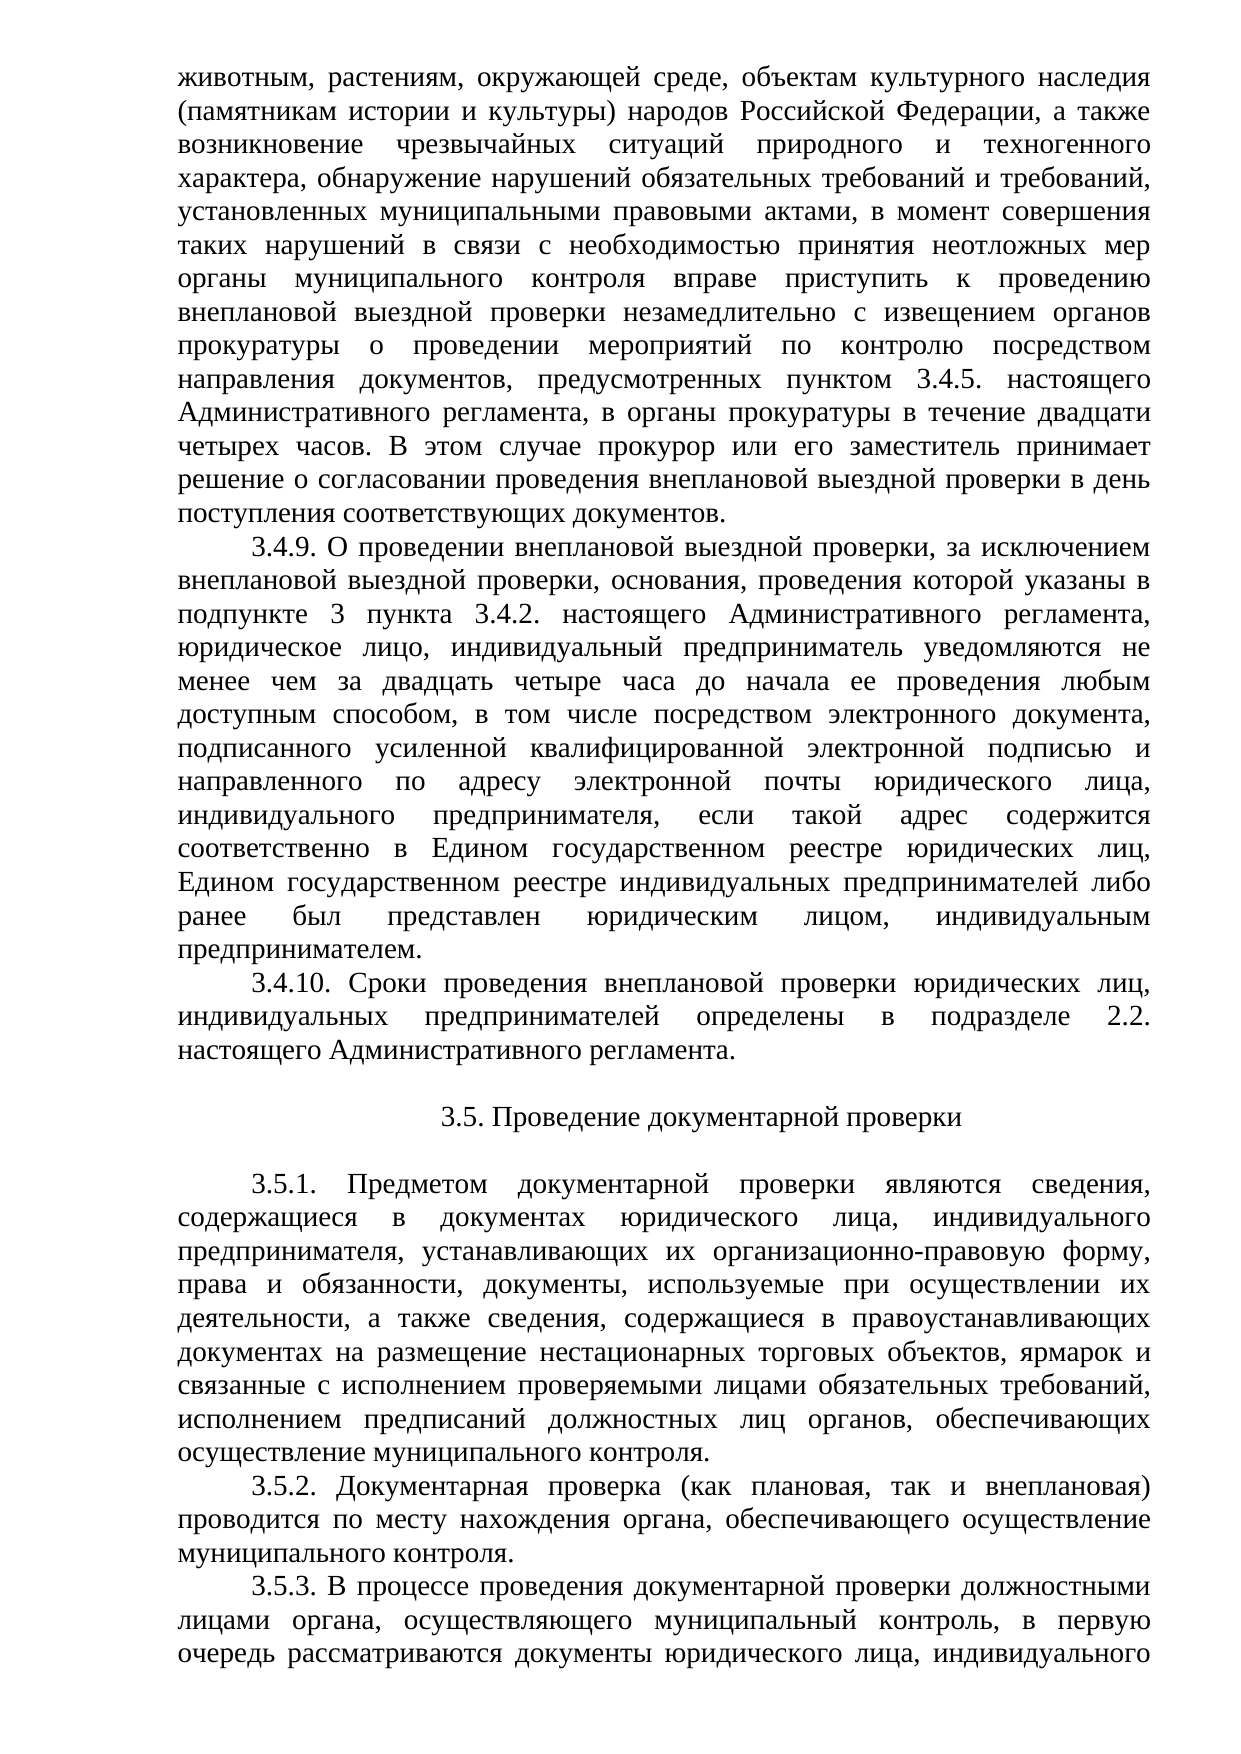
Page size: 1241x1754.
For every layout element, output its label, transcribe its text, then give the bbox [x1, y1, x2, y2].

text 3.4.10. Сроки проведения внеплановой проверки юридических лиц, индивидуальных предпринимателей определены в подразделе 2.2. настоящего Административного регламента. [177, 965, 1152, 1065]
text 3.5.1. Предметом документарной проверки являются сведения, содержащиеся в документах юридического лица, индивидуального предпринимателя, устанавливающих их организационно-правовую форму, права и обязанности, документы, используемые при осуществлении их деятельности, а также сведения, содержащиеся в правоустанавливающих документах на размещение нестационарных торговых объектов, ярмарок и связанные с исполнением проверяемыми лицами обязательных требований, исполнением предписаний должностных лиц органов, обеспечивающих осуществление муниципального контроля. [177, 1166, 1152, 1468]
text 3.5. Проведение документарной проверки [177, 1099, 1152, 1132]
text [177, 59, 1152, 529]
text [177, 1568, 1152, 1669]
text 3.5.2. Документарная проверка (как плановая, так и внеплановая) проводится по месту нахождения органа, обеспечивающего осуществление муниципального контроля. [177, 1468, 1152, 1568]
text 3.4.9. О проведении внеплановой выездной проверки, за исключением внеплановой выездной проверки, основания, проведения которой указаны в подпункте 3 пункта 3.4.2. настоящего Административного регламента, юридическое лицо, индивидуальный предприниматель уведомляются не менее чем за двадцать четыре часа до начала ее проведения любым доступным способом, в том числе посредством электронного документа, подписанного усиленной квалифицированной электронной подписью и направленного по адресу электронной почты юридического лица, индивидуального предпринимателя, если такой адрес содержится соответственно в Едином государственном реестре юридических лиц, Едином государственном реестре индивидуальных предпринимателей либо ранее был представлен юридическим лицом, индивидуальным предпринимателем. [177, 529, 1152, 965]
